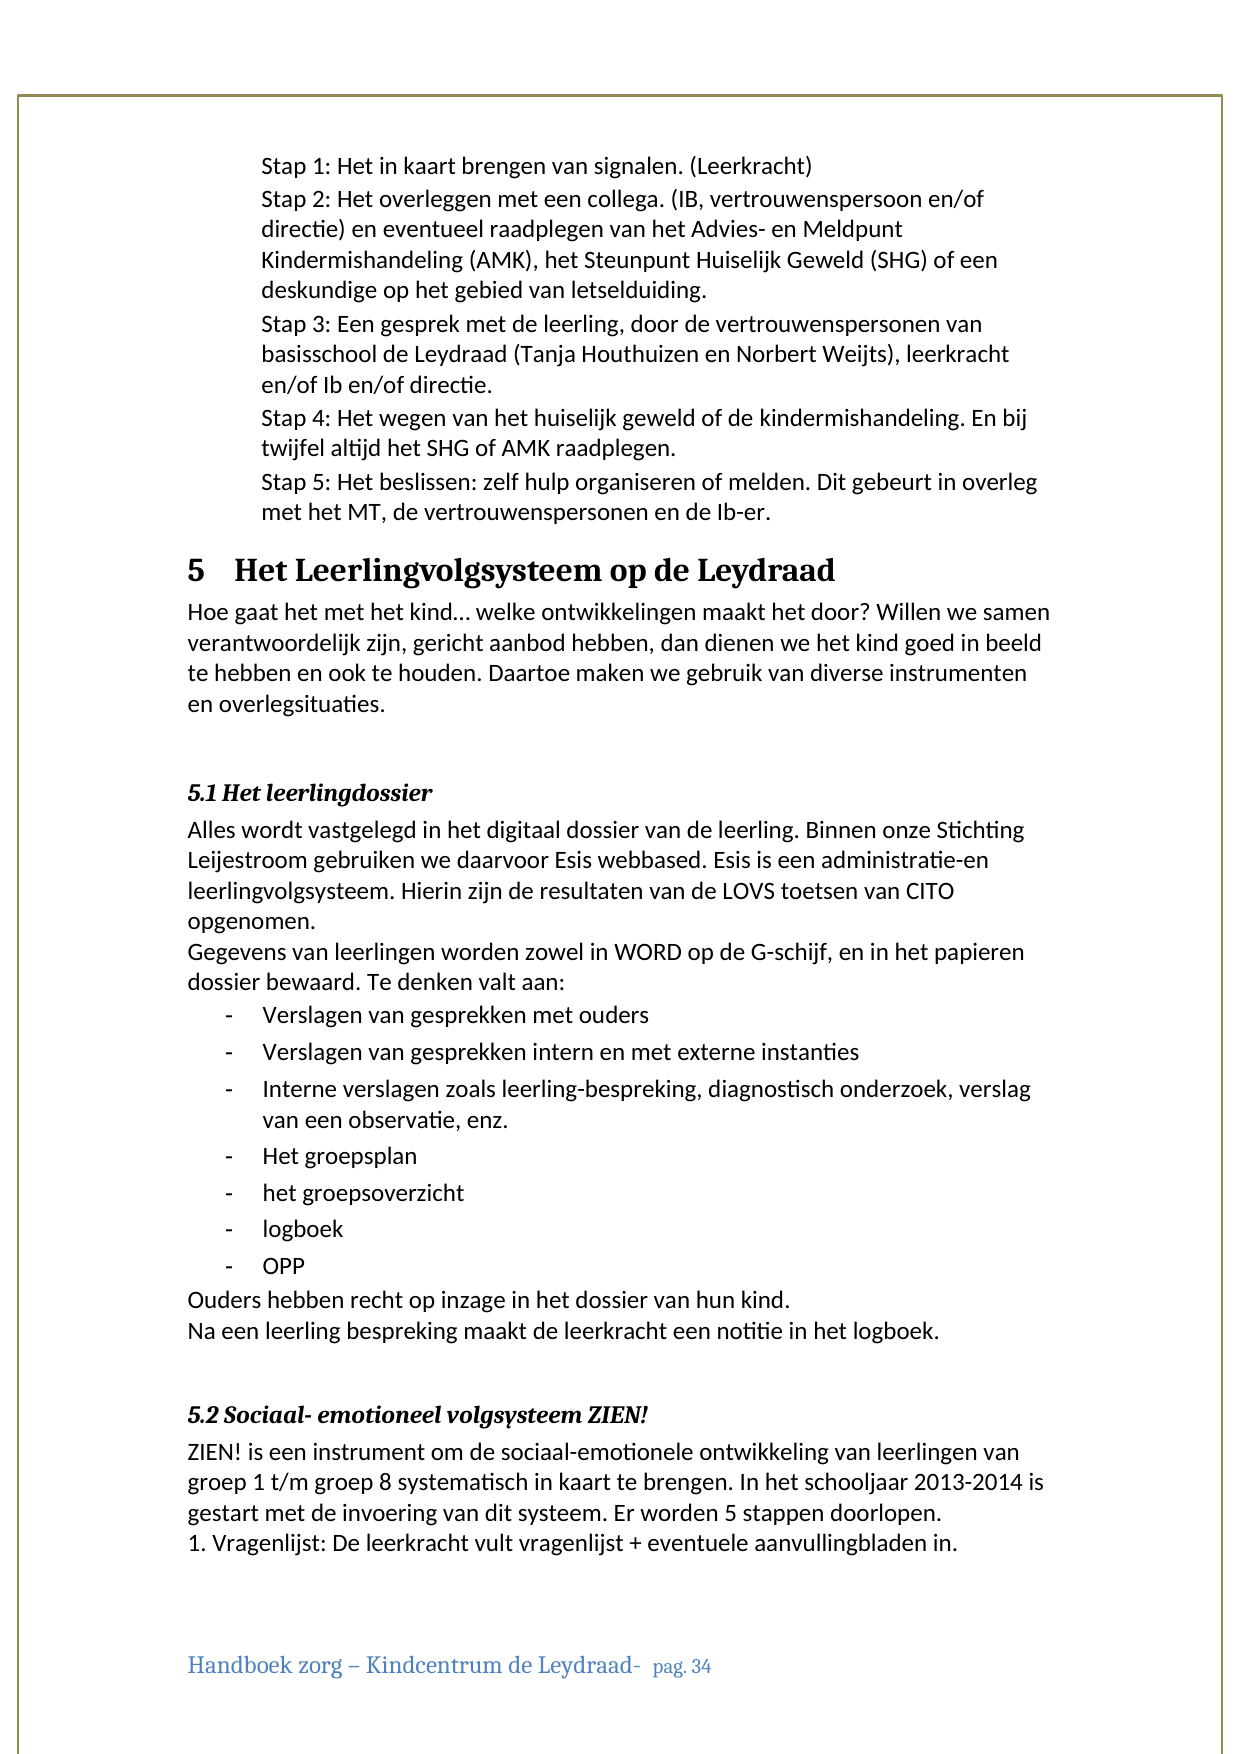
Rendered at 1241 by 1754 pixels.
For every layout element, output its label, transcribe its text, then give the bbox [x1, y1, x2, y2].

text Stap 3: Een gesprek met de leerling, door de vertrouwenspersonen van basisschool de Leydraad (Tanja Houthuizen en Norbert Weijts), leerkracht en/of Ib en/of directie. [261, 308, 1053, 399]
text Gegevens van leerlingen worden zowel in WORD op de G-schijf, en in het papieren dossier bewaard. Te denken valt aan: [187, 936, 1053, 997]
text Ouders hebben recht op inzage in het dossier van hun kind. [187, 1284, 1053, 1315]
text Hoe gaat het met het kind… welke ontwikkelingen maakt het door? Willen we samen verantwoordelijk zijn, gericht aanbod hebben, dan dienen we het kind goed in beeld te hebben en ook te houden. Daartoe maken we gebruik van diverse instrumenten en overlegsituaties. [187, 596, 1053, 718]
list OPP [225, 1248, 1053, 1282]
subtitle 5.1 Het leerlingdossier [187, 779, 1053, 808]
list logboek [225, 1211, 1053, 1245]
text Na een leerling bespreking maakt de leerkracht een notitie in het logboek. [187, 1315, 1053, 1345]
subtitle 5 Het Leerlingvolgsysteem op de Leydraad [187, 552, 1053, 590]
list het groepsoverzicht [225, 1174, 1053, 1208]
list Interne verslagen zoals leerling-bespreking, diagnostisch onderzoek, verslag van een observatie, enz. [225, 1070, 1053, 1135]
list Verslagen van gesprekken intern en met externe instanties [225, 1034, 1053, 1068]
text ZIEN! is een instrument om de sociaal-emotionele ontwikkeling van leerlingen van groep 1 t/m groep 8 systematisch in kaart te brengen. In het schooljaar 2013-2014 is gestart met de invoering van dit systeem. Er worden 5 stappen doorlopen. [187, 1436, 1053, 1527]
list Verslagen van gesprekken met ouders [225, 997, 1053, 1031]
subtitle 5.2 Sociaal- emotioneel volgsysteem ZIEN! [187, 1401, 1053, 1429]
text 1. Vragenlijst: De leerkracht vult vragenlijst + eventuele aanvullingbladen in. [187, 1527, 1053, 1558]
text Stap 2: Het overleggen met een collega. (IB, vertrouwenspersoon en/of directie) en eventueel raadplegen van het Advies- en Meldpunt Kindermishandeling (AMK), het Steunpunt Huiselijk Geweld (SHG) of een deskundige op het gebied van letselduiding. [261, 183, 1053, 305]
text Alles wordt vastgelegd in het digitaal dossier van de leerling. Binnen onze Stichting Leijestroom gebruiken we daarvoor Esis webbased. Esis is een administratie-en leerlingvolgsysteem. Hierin zijn de resultaten van de LOVS toetsen van CITO opgenomen. [187, 814, 1053, 936]
text Stap 1: Het in kaart brengen van signalen. (Leerkracht) [261, 150, 1053, 181]
text Stap 5: Het beslissen: zelf hulp organiseren of melden. Dit gebeurt in overleg met het MT, de vertrouwenspersonen en de Ib-er. [261, 466, 1053, 527]
text Stap 4: Het wegen van het huiselijk geweld of de kindermishandeling. En bij twijfel altijd het SHG of AMK raadplegen. [261, 402, 1053, 463]
list Het groepsplan [225, 1138, 1053, 1172]
